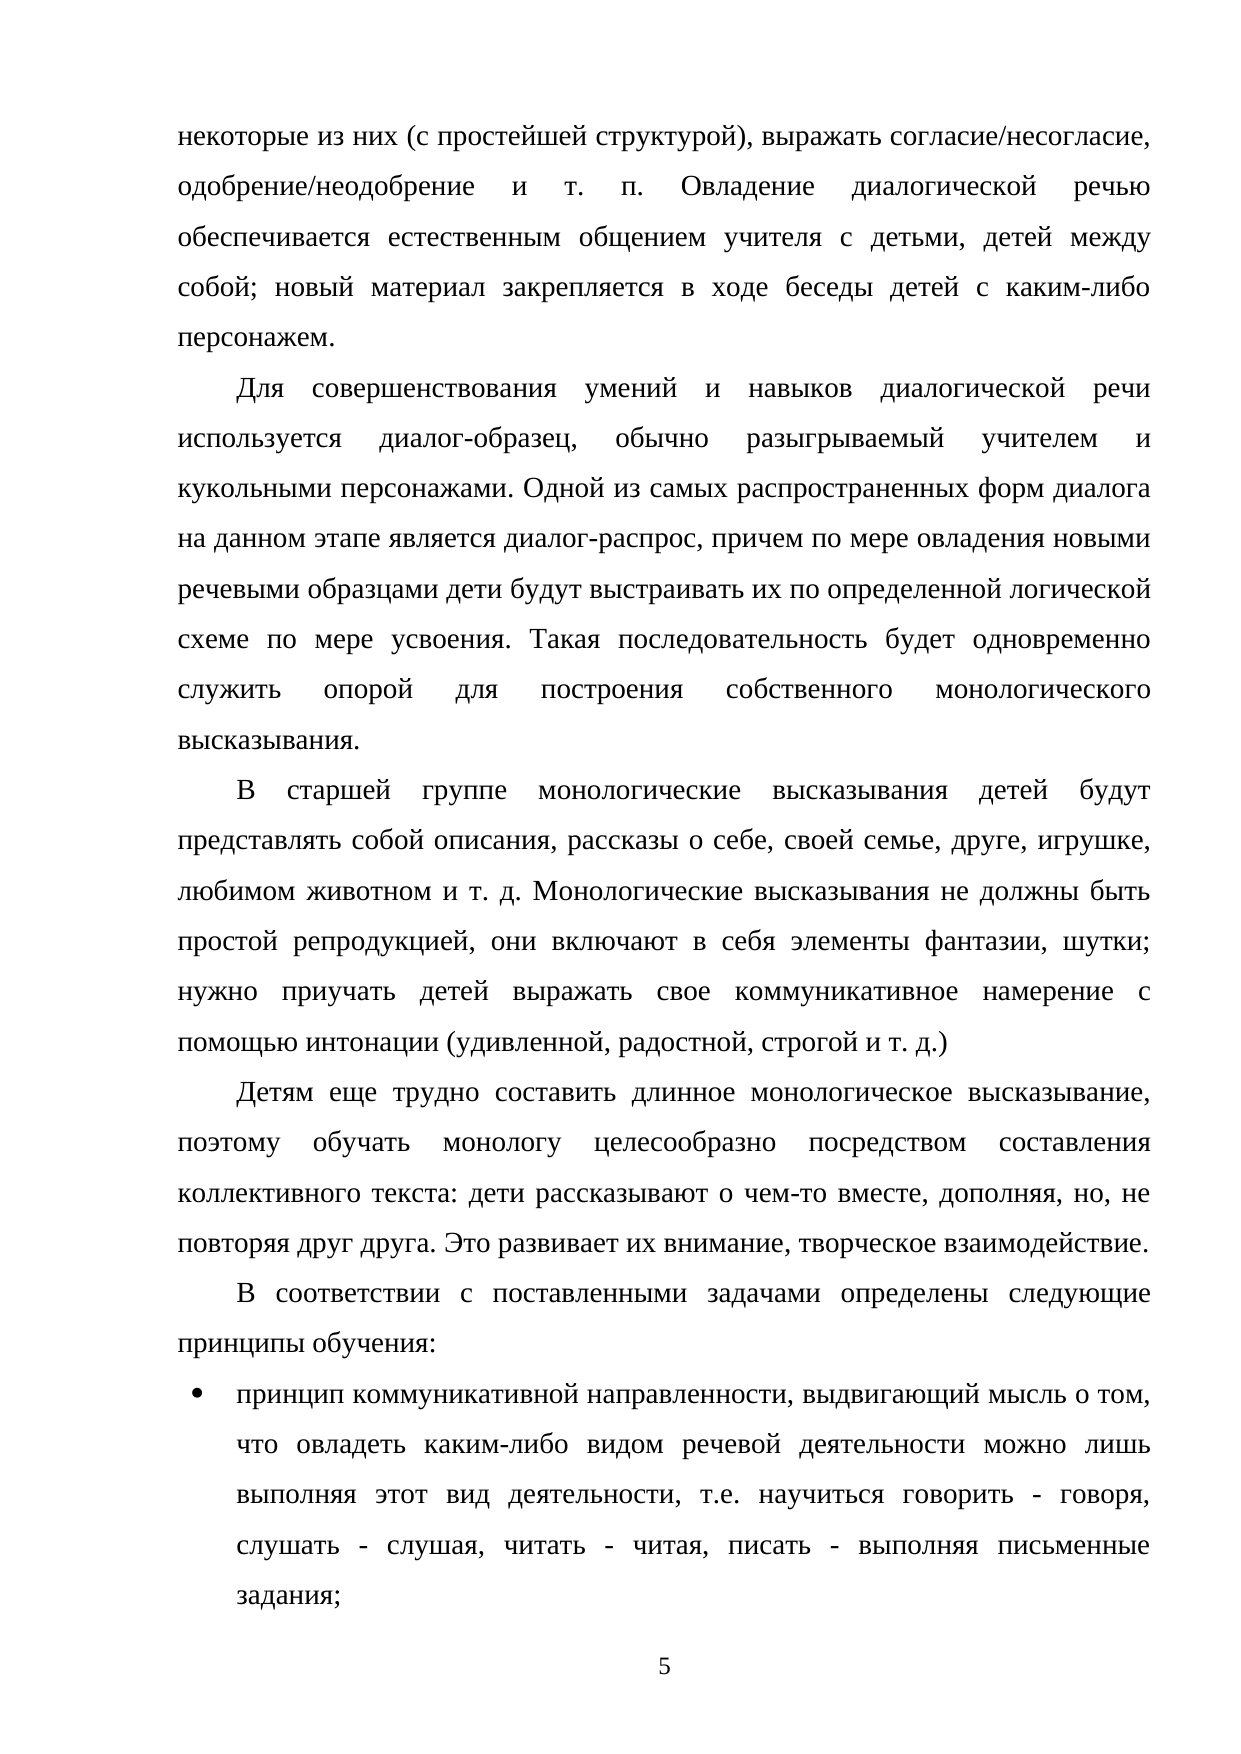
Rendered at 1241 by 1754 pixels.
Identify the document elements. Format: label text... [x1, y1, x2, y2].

text В соответствии с поставленными задачами определены следующие принципы обучения: [177, 1275, 1152, 1359]
text Детям еще трудно составить длинное монологическое высказывание, поэтому обучать монологу целесообразно посредством составления коллективного текста: дети рассказывают о чем-то вместе, дополняя, но, не повторяя друг друга. Это развивает их внимание, творческое взаимодействие. [177, 1074, 1152, 1258]
text В старшей группе монологические высказывания детей будут представлять собой описания, рассказы о себе, своей семье, друге, игрушке, любимом животном и т. д. Монологические высказывания не должны быть простой репродукцией, они включают в себя элементы фантазии, шутки; нужно приучать детей выражать свое коммуникативное намерение с помощью интонации (удивленной, радостной, строгой и т. д.) [177, 772, 1152, 1057]
list принцип коммуникативной направленности, выдвигающий мысль о том, что овладеть каким-либо видом речевой деятельности можно лишь выполняя этот вид деятельности, т.е. научиться говорить - говоря, слушать - слушая, читать - читая, писать - выполняя письменные задания; [192, 1376, 1152, 1611]
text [177, 118, 1152, 353]
text Для совершенствования умений и навыков диалогической речи используется диалог-образец, обычно разыгрываемый учителем и кукольными персонажами. Одной из самых распространенных форм диалога на данном этапе является диалог-распрос, причем по мере овладения новыми речевыми образцами дети будут выстраивать их по определенной логической схеме по мере усвоения. Такая последовательность будет одновременно служить опорой для построения собственного монологического высказывания. [177, 370, 1152, 755]
